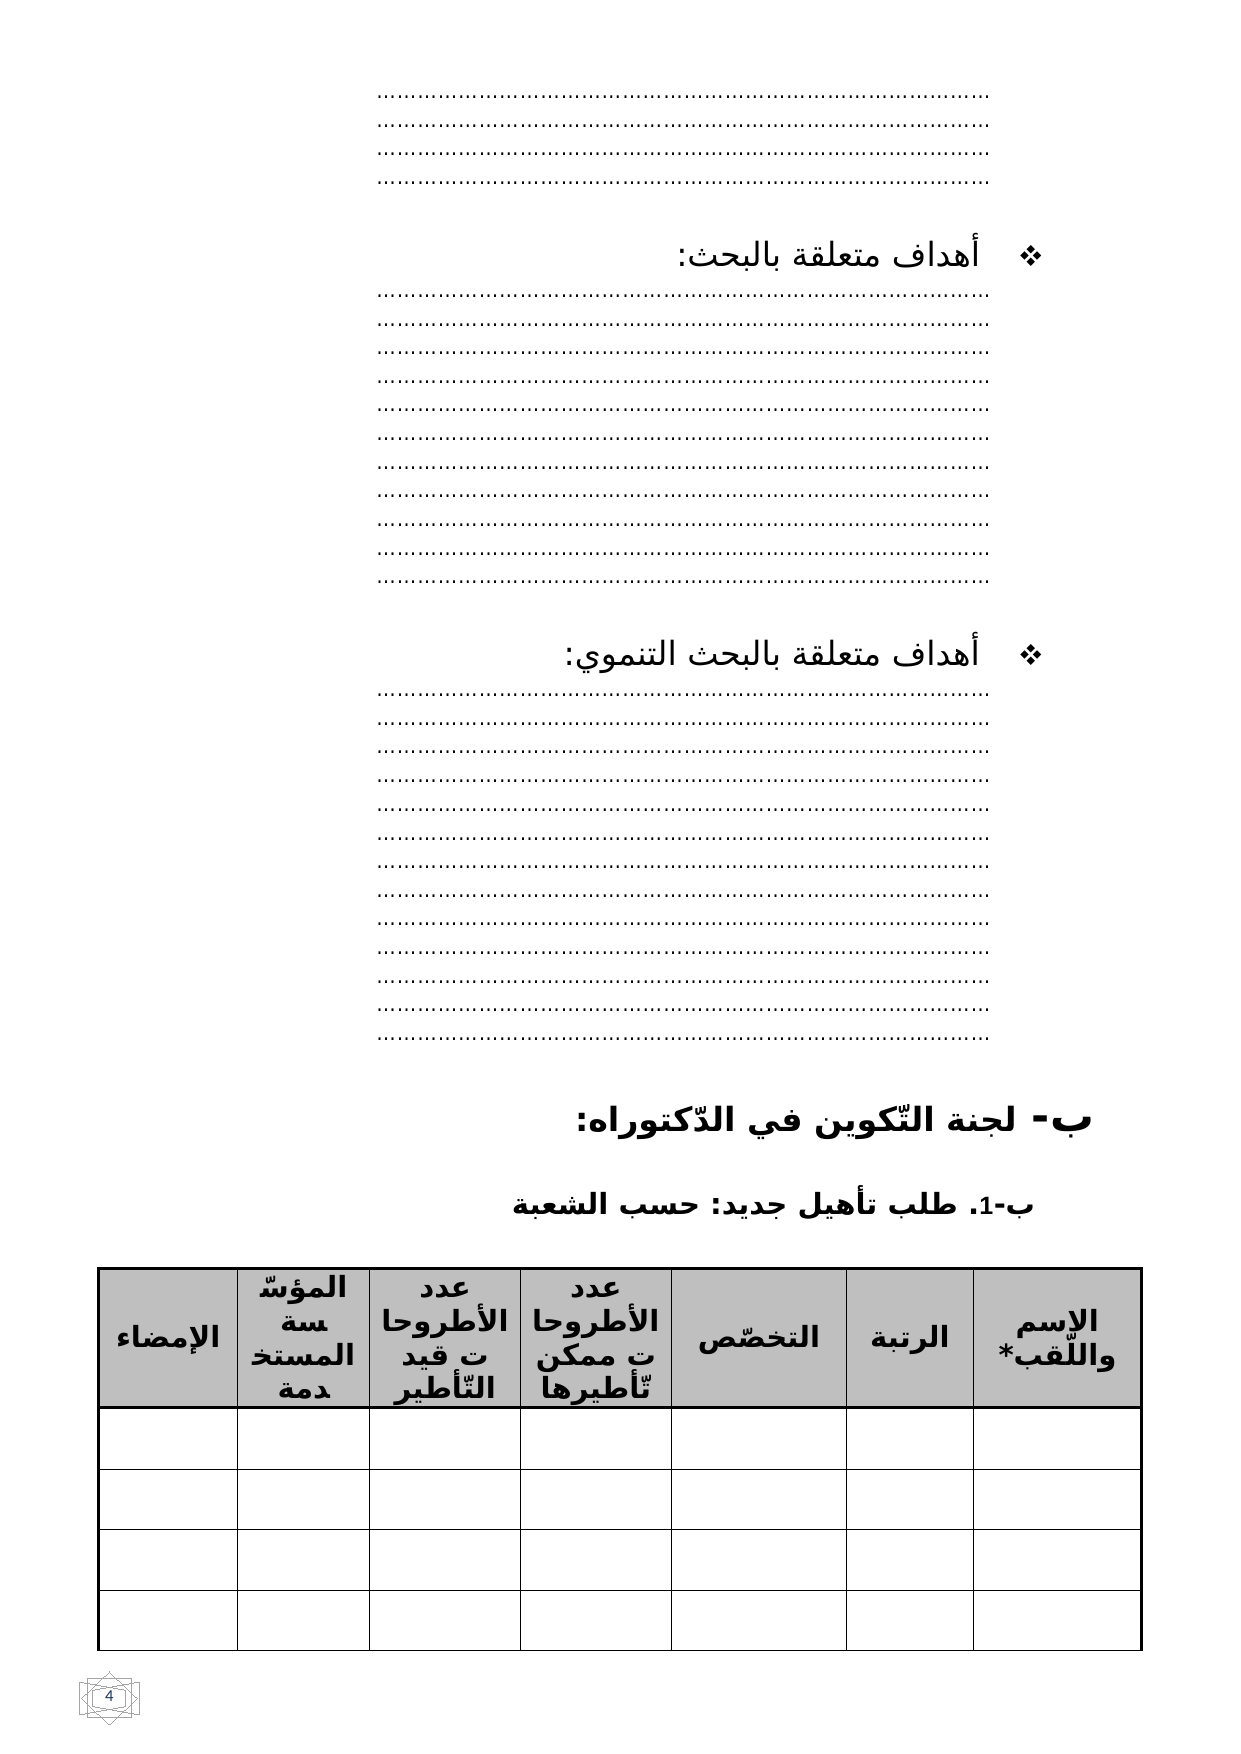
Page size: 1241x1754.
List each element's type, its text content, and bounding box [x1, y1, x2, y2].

table_header المؤسّسة المستخدمة [238, 1270, 369, 1406]
text ……………………………………………………………………………… [205, 360, 991, 388]
text ……………………………………………………………………………… [205, 532, 991, 560]
table_header التخصّص [672, 1270, 846, 1406]
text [205, 132, 991, 161]
table_cell [370, 1470, 520, 1529]
text ……………………………………………………………………………… [205, 816, 991, 845]
table_cell [521, 1409, 671, 1468]
text ……………………………………………………………………………… [205, 759, 991, 788]
text ……………………………………………………………………………… [205, 1017, 991, 1046]
table_cell [672, 1409, 846, 1468]
text ……………………………………………………………………………… [205, 474, 991, 503]
table_cell [974, 1591, 1140, 1650]
text ……………………………………………………………………………… [205, 788, 991, 816]
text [205, 75, 991, 104]
table_cell [672, 1530, 846, 1590]
table_cell [521, 1591, 671, 1650]
table_cell [238, 1530, 369, 1590]
table_header عدد الأطروحات ممكن تّأطيرها [521, 1270, 671, 1406]
list أهداف متعلقة بالبحث التنموي: [75, 634, 1018, 673]
table_cell [238, 1470, 369, 1529]
table_cell [847, 1530, 973, 1590]
table_cell [100, 1591, 237, 1650]
table_header الاسم واللّقب* [974, 1270, 1140, 1406]
table_cell [238, 1591, 369, 1650]
text ……………………………………………………………………………… [205, 702, 991, 731]
text ……………………………………………………………………………… [205, 560, 991, 589]
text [205, 104, 991, 132]
text ……………………………………………………………………………… [205, 302, 991, 331]
table_cell [974, 1470, 1140, 1529]
table_cell [370, 1530, 520, 1590]
table_cell [847, 1409, 973, 1468]
list ب- لجنة التّكوين في الدّكتوراه: [75, 1091, 1094, 1142]
table_cell [238, 1409, 369, 1468]
text ……………………………………………………………………………… [205, 446, 991, 474]
table_cell [521, 1530, 671, 1590]
table_header الإمضاء [100, 1270, 237, 1406]
table_cell [521, 1470, 671, 1529]
table_cell [672, 1470, 846, 1529]
text ……………………………………………………………………………… [205, 161, 991, 189]
table_cell [100, 1470, 237, 1529]
text ……………………………………………………………………………… [205, 902, 991, 931]
text ……………………………………………………………………………… [205, 388, 991, 417]
table_header عدد الأطروحات قيد التّأطير [370, 1270, 520, 1406]
table_cell [370, 1409, 520, 1468]
list أهداف متعلقة بالبحث: [75, 235, 1018, 274]
text ……………………………………………………………………………… [205, 503, 991, 532]
table_cell [370, 1591, 520, 1650]
text ……………………………………………………………………………… [205, 874, 991, 902]
text ……………………………………………………………………………… [205, 845, 991, 874]
table_cell [672, 1591, 846, 1650]
text ……………………………………………………………………………… [205, 731, 991, 759]
text ……………………………………………………………………………… [205, 331, 991, 360]
text ……………………………………………………………………………… [205, 274, 991, 302]
table_header الرتبة [847, 1270, 973, 1406]
table_cell [847, 1470, 973, 1529]
list ب-1. طلب تأهيل جديد: حسب الشعبة [75, 1187, 1035, 1221]
table_cell [100, 1409, 237, 1468]
text ……………………………………………………………………………… [205, 960, 991, 988]
text ……………………………………………………………………………… [205, 931, 991, 960]
text ……………………………………………………………………………… [205, 673, 991, 702]
table_cell [974, 1409, 1140, 1468]
text ……………………………………………………………………………… [205, 988, 991, 1017]
text ……………………………………………………………………………… [205, 417, 991, 446]
table_cell [847, 1591, 973, 1650]
table_cell [100, 1530, 237, 1590]
table_cell [974, 1530, 1140, 1590]
